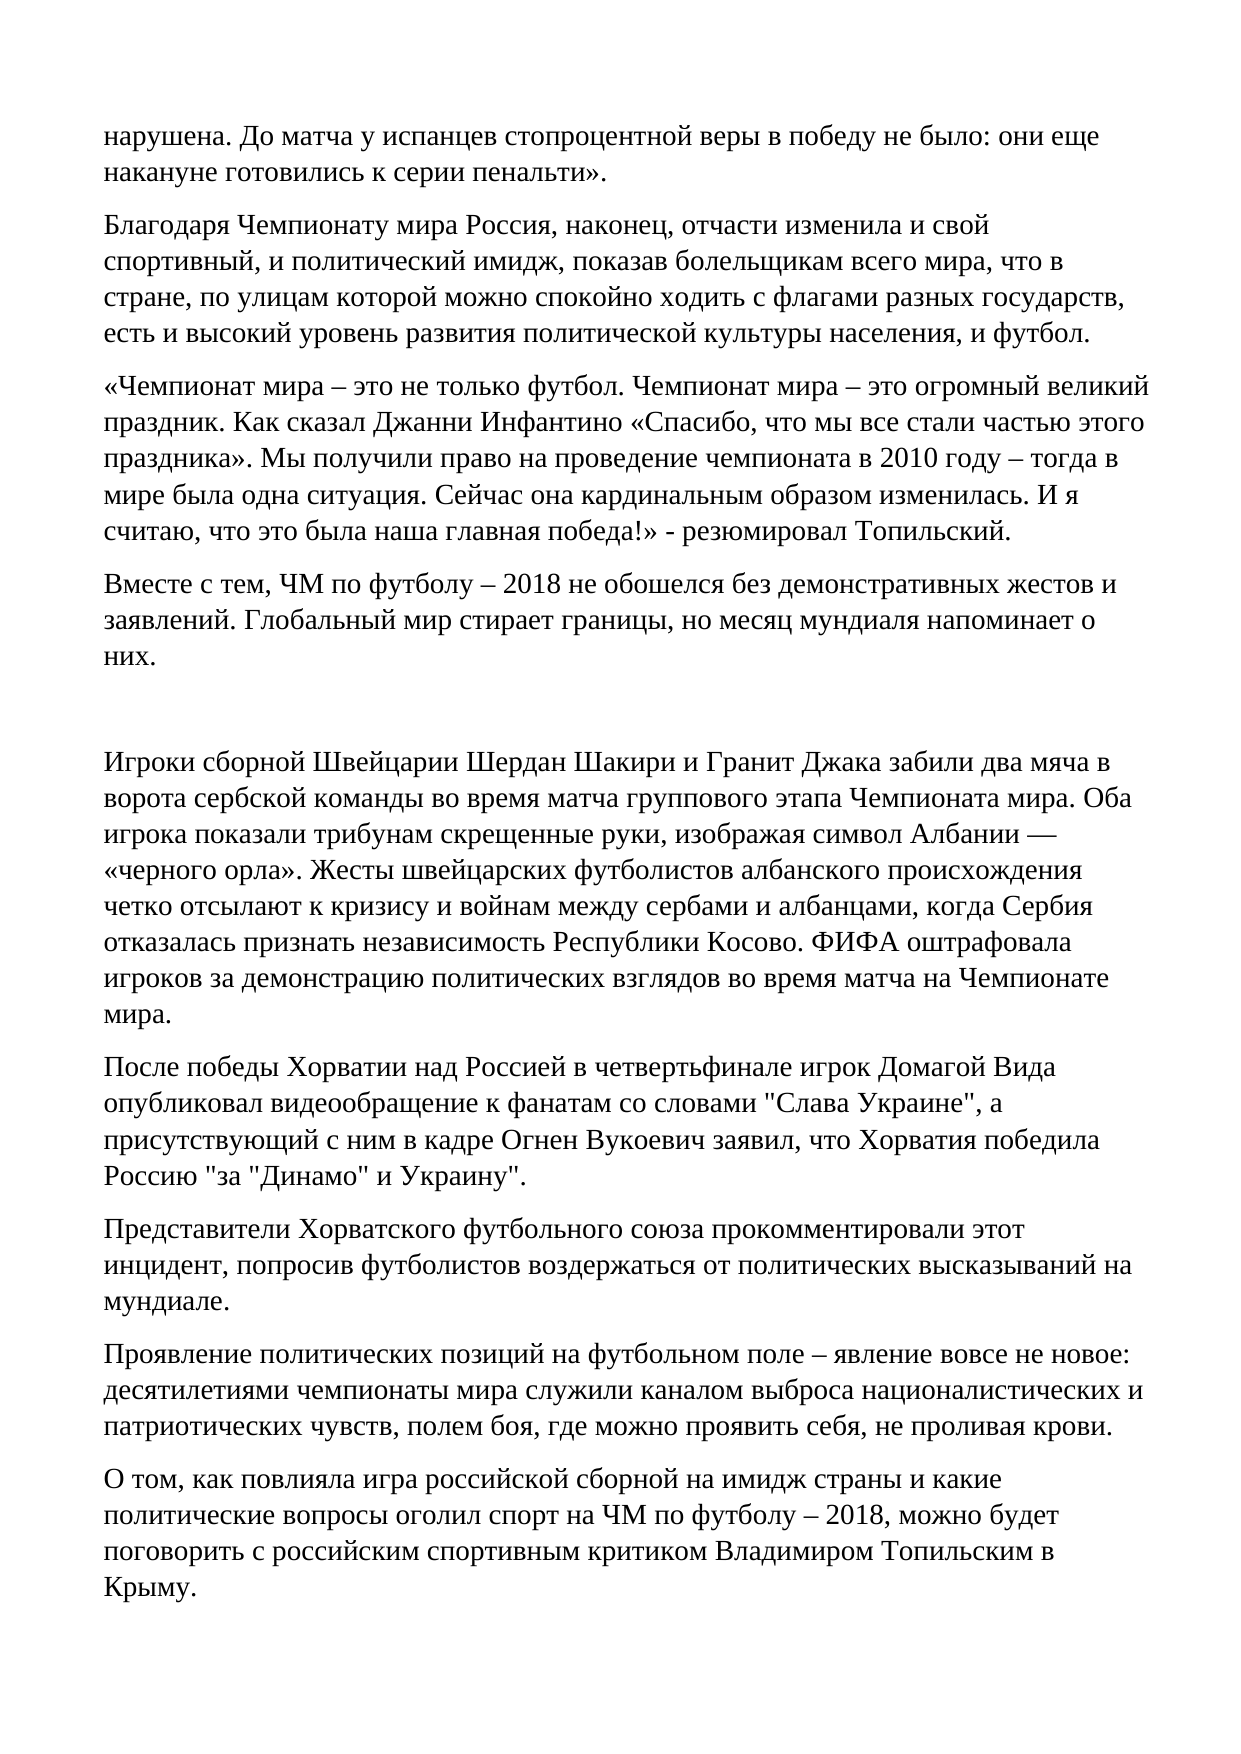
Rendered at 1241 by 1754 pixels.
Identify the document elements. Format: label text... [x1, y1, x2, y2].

text Благодаря Чемпионату мира Россия, наконец, отчасти изменила и свой спортивный, и политический имидж, показав болельщикам всего мира, что в стране, по улицам которой можно спокойно ходить с флагами разных государств, есть и высокий уровень развития политической культуры населения, и футбол. [103, 207, 1152, 349]
text Представители Хорватского футбольного союза прокомментировали этот инцидент, попросив футболистов воздержаться от политических высказываний на мундиале. [103, 1211, 1152, 1317]
text «Чемпионат мира – это не только футбол. Чемпионат мира – это огромный великий праздник. Как сказал Джанни Инфантино «Спасибо, что мы все стали частью этого праздника». Мы получили право на проведение чемпионата в 2010 году – тогда в мире была одна ситуация. Сейчас она кардинальным образом изменилась. И я считаю, что это была наша главная победа!» - резюмировал Топильский. [103, 368, 1152, 546]
text Вместе с тем, ЧМ по футболу – 2018 не обошелся без демонстративных жестов и заявлений. Глобальный мир стирает границы, но месяц мундиаля напоминает о них. [103, 566, 1152, 672]
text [103, 118, 1152, 188]
text После победы Хорватии над Россией в четвертьфинале игрок Домагой Вида опубликовал видеообращение к фанатам со словами "Слава Украине", а присутствующий с ним в кадре Огнен Вукоевич заявил, что Хорватия победила Россию "за "Динамо" и Украину". [103, 1049, 1152, 1191]
text О том, как повлияла игра российской сборной на имидж страны и какие политические вопросы оголил спорт на ЧМ по футболу – 2018, можно будет поговорить с российским спортивным критиком Владимиром Топильским в Крыму. [103, 1461, 1152, 1603]
text Игроки сборной Швейцарии Шердан Шакири и Гранит Джака забили два мяча в ворота сербской команды во время матча группового этапа Чемпионата мира. Оба игрока показали трибунам скрещенные руки, изображая символ Албании — «черного орла». Жесты швейцарских футболистов албанского происхождения четко отсылают к кризису и войнам между сербами и албанцами, когда Сербия отказалась признать независимость Республики Косово. ФИФА оштрафовала игроков за демонстрацию политических взглядов во время матча на Чемпионате мира. [103, 744, 1152, 1030]
text Проявление политических позиций на футбольном поле – явление вовсе не новое: десятилетиями чемпионаты мира служили каналом выброса националистических и патриотических чувств, полем боя, где можно проявить себя, не проливая крови. [103, 1336, 1152, 1442]
